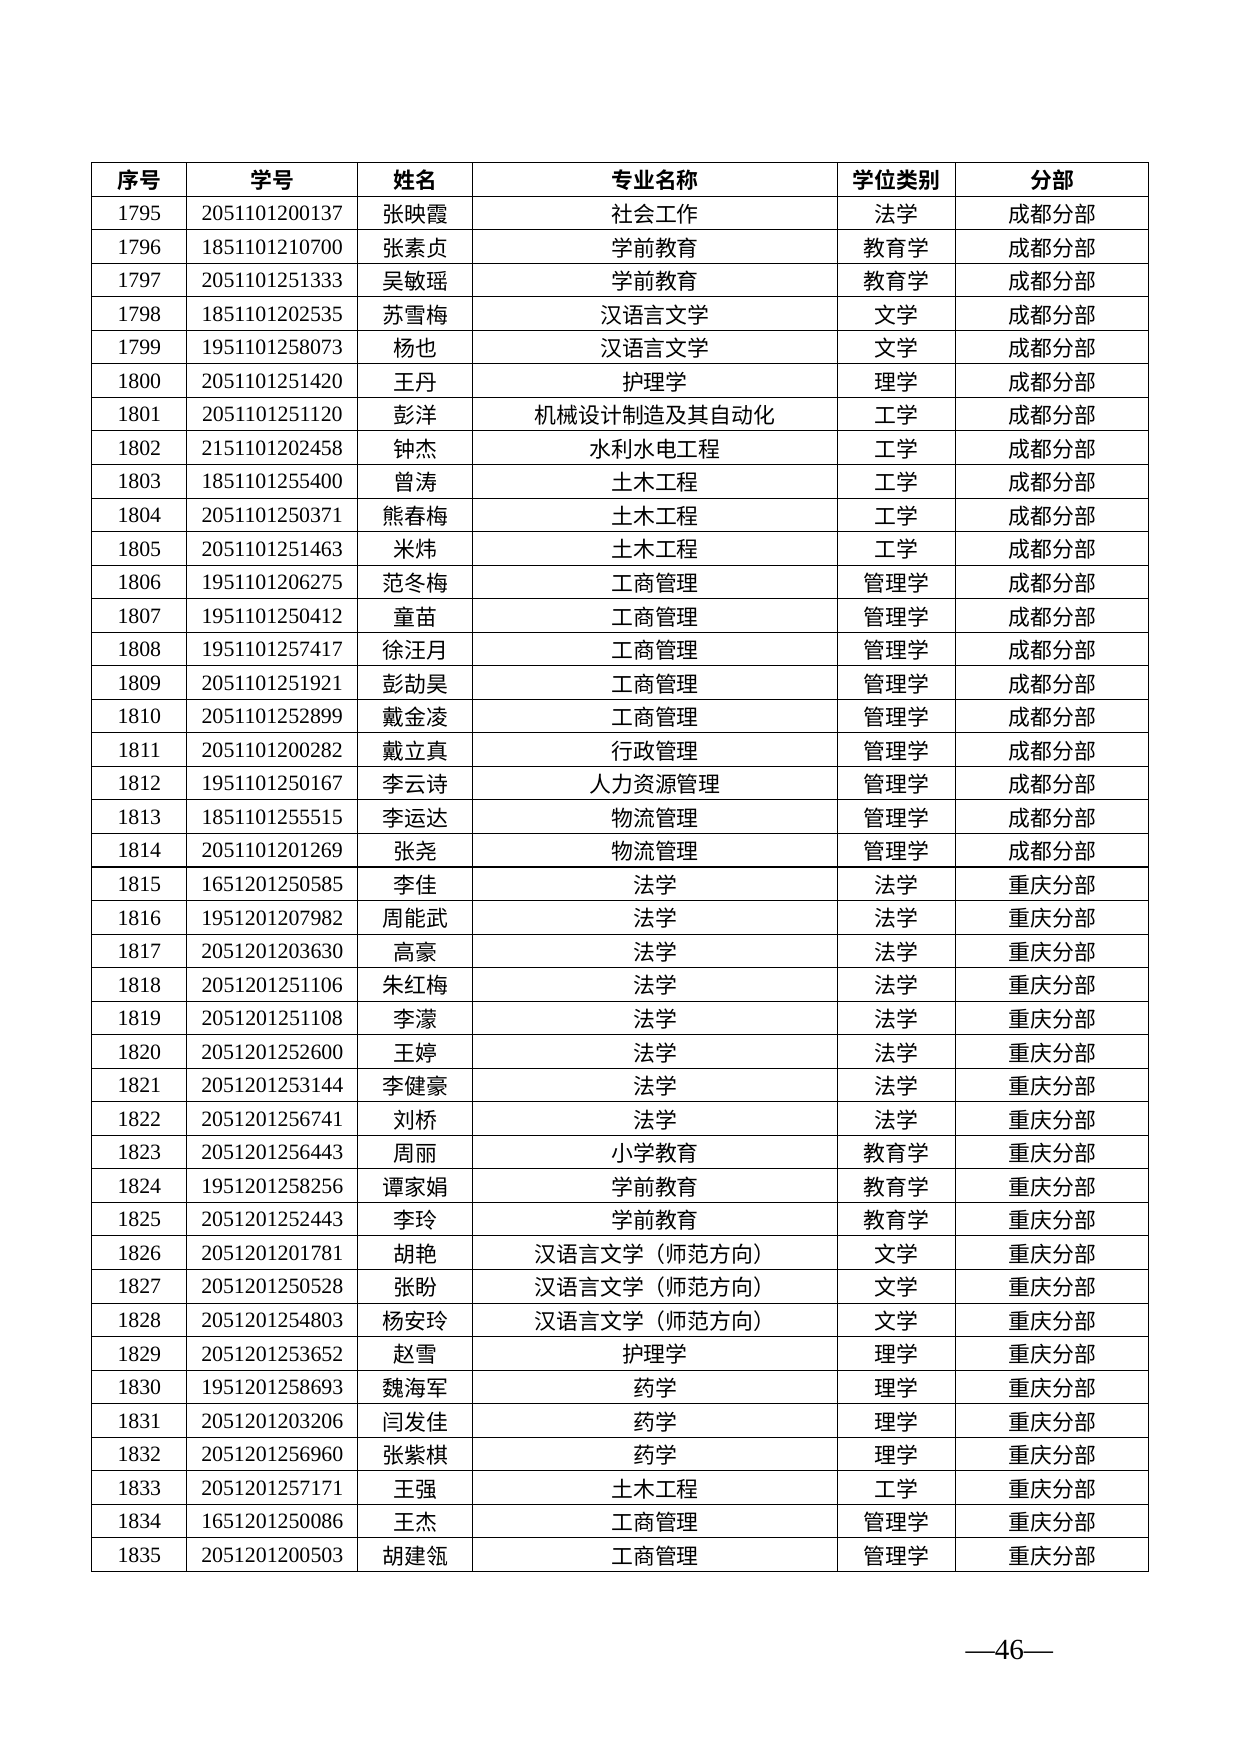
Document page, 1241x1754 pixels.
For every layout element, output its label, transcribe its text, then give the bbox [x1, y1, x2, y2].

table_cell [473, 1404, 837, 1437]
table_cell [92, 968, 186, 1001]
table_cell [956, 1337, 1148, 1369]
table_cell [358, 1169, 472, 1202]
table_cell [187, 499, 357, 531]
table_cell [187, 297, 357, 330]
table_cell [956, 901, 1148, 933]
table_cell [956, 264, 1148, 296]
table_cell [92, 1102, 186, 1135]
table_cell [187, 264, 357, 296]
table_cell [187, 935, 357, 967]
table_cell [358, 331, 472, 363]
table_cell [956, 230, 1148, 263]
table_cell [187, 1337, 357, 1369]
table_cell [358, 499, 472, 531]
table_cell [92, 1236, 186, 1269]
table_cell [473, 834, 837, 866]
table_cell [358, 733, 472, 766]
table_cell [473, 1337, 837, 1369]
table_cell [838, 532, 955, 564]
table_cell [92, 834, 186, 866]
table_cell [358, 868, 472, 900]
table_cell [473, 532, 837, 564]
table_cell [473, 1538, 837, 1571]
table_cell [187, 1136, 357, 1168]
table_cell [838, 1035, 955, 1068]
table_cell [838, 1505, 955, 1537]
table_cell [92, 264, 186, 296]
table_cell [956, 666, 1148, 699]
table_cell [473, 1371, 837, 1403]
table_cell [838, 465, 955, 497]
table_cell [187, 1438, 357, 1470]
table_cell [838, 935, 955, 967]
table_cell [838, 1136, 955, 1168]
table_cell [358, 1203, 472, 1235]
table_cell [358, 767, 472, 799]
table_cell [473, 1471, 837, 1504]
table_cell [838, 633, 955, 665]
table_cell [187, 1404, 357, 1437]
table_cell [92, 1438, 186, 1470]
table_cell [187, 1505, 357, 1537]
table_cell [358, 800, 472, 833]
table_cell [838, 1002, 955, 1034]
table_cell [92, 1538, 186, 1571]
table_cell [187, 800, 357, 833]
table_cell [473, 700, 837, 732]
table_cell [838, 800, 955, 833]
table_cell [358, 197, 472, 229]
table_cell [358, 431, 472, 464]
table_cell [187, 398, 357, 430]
table_header 分部 [956, 163, 1148, 196]
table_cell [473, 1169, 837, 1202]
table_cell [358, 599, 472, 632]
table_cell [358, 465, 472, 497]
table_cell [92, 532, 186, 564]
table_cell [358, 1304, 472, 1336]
table_header 姓名 [358, 163, 472, 196]
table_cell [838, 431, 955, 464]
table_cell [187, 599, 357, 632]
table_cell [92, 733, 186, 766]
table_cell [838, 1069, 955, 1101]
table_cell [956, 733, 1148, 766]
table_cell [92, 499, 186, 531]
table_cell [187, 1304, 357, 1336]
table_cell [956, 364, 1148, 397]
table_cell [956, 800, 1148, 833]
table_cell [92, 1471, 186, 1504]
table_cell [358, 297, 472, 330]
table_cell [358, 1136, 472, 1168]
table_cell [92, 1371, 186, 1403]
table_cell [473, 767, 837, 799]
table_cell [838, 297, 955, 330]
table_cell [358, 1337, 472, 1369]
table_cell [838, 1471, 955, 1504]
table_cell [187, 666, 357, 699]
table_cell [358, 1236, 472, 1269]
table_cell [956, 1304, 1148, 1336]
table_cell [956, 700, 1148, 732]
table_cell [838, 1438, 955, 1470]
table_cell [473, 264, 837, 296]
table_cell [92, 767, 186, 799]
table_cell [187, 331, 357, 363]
table_header 专业名称 [473, 163, 837, 196]
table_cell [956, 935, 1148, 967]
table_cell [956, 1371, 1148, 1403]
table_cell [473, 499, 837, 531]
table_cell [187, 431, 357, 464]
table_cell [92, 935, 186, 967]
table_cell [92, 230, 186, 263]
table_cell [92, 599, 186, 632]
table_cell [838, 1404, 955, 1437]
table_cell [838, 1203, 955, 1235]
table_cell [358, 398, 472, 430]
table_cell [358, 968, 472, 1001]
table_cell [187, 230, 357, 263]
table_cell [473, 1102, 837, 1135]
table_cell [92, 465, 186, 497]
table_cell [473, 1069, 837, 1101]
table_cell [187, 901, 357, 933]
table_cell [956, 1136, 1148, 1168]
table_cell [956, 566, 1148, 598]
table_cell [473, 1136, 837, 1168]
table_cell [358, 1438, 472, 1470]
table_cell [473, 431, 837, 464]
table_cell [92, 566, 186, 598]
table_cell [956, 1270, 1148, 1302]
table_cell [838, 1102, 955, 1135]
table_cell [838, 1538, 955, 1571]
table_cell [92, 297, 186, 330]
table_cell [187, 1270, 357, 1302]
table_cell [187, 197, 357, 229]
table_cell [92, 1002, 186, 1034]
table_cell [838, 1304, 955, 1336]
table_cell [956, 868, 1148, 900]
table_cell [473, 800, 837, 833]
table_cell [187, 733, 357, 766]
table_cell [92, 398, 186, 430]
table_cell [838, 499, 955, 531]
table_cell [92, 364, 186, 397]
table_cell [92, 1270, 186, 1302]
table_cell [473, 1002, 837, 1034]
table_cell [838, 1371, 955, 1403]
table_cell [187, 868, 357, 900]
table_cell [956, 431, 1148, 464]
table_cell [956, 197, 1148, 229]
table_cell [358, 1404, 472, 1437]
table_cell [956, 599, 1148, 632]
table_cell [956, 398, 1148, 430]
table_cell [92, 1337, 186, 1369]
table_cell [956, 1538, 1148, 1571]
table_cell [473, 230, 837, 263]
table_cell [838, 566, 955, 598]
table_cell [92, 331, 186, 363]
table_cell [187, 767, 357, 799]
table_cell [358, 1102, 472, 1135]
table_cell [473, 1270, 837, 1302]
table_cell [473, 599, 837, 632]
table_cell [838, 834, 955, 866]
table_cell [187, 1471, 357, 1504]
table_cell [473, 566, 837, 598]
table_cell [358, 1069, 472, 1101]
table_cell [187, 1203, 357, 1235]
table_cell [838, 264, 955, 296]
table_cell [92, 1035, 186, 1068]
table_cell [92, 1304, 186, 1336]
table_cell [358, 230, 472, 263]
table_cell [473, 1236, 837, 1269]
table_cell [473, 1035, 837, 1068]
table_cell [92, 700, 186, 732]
table_header 序号 [92, 163, 186, 196]
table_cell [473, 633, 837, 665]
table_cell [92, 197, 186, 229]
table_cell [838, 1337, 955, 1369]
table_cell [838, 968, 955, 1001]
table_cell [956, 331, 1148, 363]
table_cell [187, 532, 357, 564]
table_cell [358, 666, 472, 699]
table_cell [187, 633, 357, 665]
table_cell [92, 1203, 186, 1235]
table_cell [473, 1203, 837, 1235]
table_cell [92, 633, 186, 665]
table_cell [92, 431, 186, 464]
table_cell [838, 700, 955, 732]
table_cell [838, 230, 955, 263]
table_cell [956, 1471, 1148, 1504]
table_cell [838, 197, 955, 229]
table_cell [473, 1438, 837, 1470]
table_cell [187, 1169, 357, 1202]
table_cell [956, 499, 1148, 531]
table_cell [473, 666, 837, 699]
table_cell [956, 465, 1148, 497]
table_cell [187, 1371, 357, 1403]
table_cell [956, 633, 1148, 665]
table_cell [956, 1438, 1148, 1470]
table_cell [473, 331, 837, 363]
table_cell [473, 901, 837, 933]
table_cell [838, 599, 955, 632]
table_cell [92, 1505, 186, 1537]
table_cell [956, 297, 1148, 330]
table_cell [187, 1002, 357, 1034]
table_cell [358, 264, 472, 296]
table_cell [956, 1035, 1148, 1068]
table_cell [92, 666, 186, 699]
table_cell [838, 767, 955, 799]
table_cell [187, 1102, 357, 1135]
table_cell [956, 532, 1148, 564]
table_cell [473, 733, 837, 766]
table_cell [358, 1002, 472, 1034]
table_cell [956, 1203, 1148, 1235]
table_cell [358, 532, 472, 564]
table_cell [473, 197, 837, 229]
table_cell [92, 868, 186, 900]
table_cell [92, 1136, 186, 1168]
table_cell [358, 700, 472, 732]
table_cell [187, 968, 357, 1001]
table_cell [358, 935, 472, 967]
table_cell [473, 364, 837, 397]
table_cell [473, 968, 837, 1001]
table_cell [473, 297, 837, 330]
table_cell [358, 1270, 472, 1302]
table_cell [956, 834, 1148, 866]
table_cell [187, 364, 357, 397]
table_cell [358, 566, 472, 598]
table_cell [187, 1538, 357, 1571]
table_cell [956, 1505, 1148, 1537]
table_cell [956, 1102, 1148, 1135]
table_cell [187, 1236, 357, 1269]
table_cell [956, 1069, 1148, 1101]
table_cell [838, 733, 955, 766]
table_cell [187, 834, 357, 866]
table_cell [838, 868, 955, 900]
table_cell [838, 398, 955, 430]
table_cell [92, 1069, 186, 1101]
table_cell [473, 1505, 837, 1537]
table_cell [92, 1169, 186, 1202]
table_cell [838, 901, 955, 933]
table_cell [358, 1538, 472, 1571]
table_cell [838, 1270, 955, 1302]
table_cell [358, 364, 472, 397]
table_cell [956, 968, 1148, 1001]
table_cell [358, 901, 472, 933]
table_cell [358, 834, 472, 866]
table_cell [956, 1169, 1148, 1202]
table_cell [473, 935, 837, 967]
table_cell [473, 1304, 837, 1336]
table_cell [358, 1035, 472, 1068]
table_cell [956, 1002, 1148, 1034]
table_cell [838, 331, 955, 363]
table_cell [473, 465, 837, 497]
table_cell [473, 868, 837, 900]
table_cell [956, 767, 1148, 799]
table_header 学号 [187, 163, 357, 196]
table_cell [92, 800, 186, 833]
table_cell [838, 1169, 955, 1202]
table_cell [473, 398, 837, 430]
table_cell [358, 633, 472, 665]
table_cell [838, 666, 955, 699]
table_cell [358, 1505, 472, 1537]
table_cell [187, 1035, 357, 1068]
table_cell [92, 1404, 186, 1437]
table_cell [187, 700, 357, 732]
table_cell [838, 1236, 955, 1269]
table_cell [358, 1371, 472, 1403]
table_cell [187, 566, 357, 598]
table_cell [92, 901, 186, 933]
table_header 学位类别 [838, 163, 955, 196]
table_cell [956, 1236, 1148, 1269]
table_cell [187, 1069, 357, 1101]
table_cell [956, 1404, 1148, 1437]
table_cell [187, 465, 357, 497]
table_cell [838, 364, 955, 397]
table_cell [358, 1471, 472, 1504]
